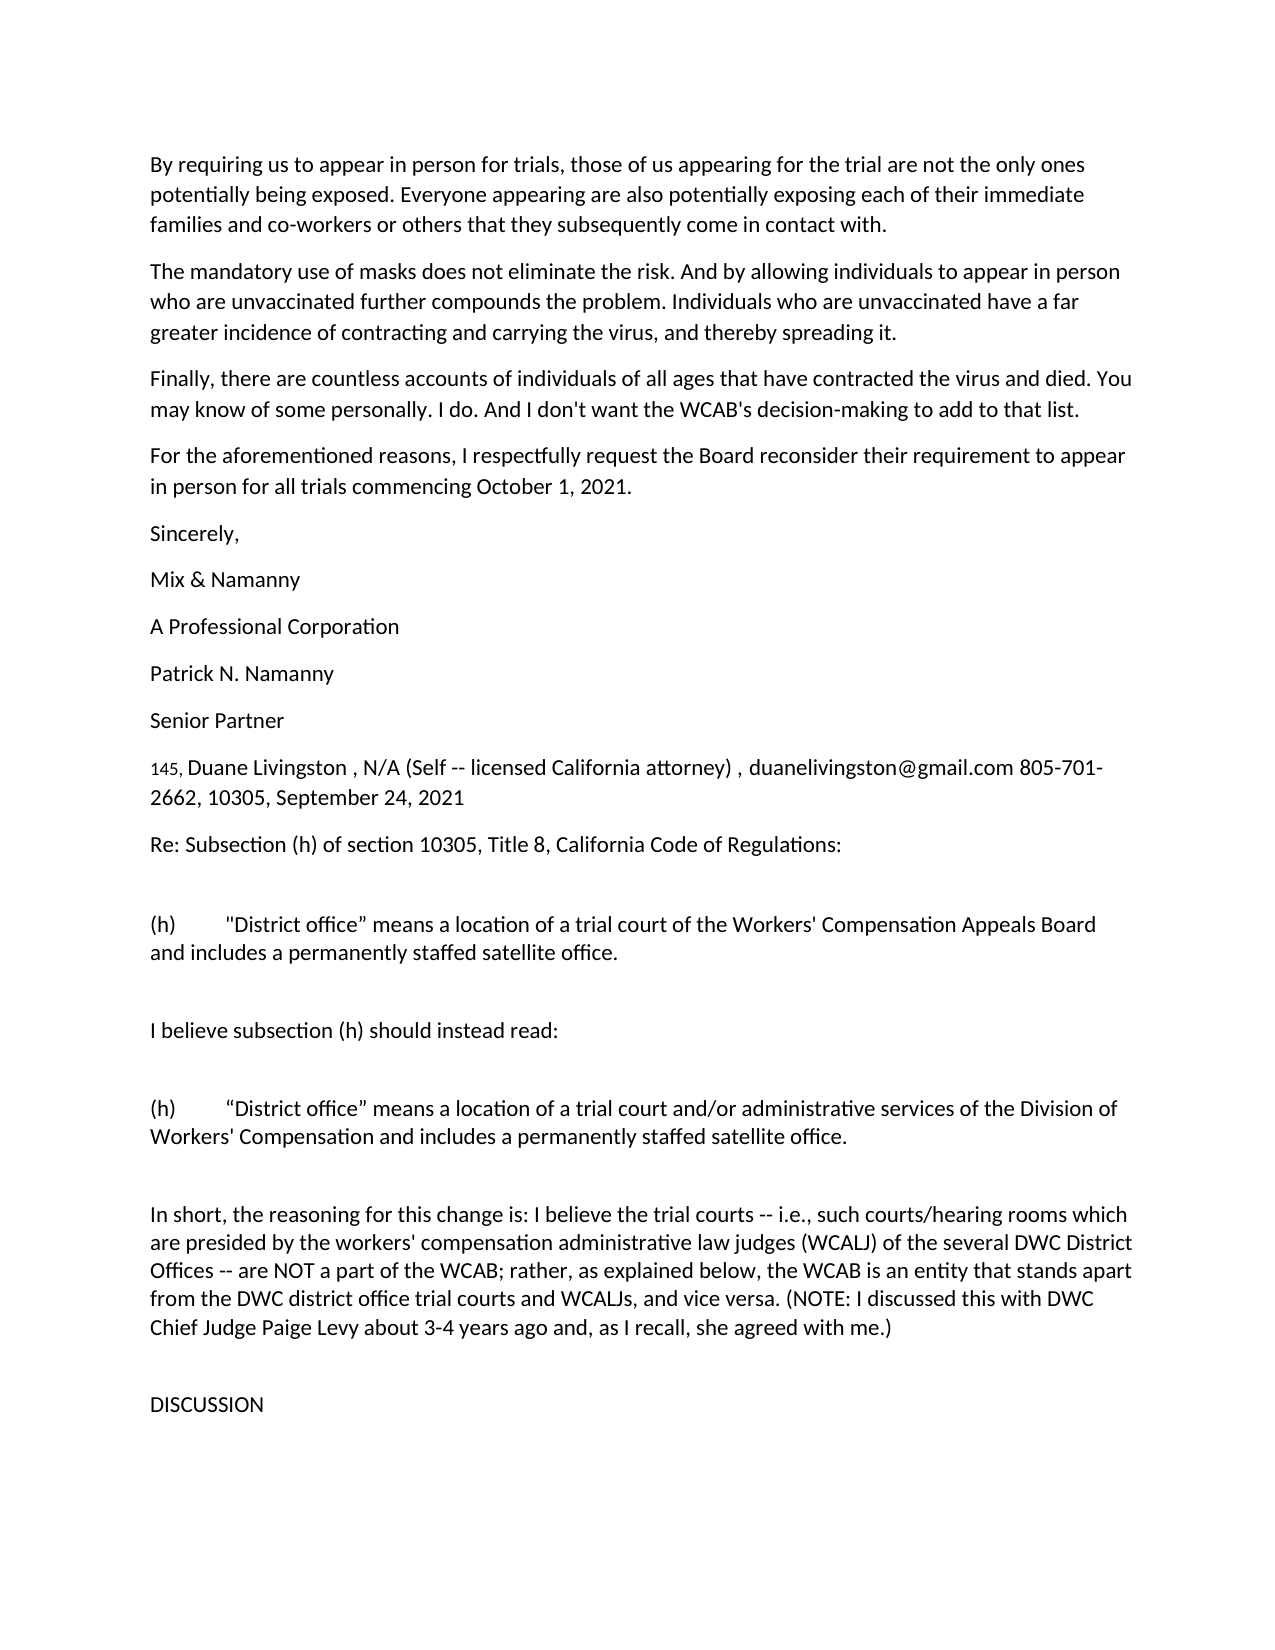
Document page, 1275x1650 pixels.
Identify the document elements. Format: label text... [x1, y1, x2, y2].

list For the aforementioned reasons, I respectfully request the Board reconsider their requirement to appear in person for all trials commencing October 1, 2021. [150, 442, 1134, 500]
list I believe subsection (h) should instead read: [150, 1016, 1134, 1044]
list DISCUSSION [150, 1391, 1134, 1419]
list In short, the reasoning for this change is: I believe the trial courts -- i.e., such courts/hearing rooms which are presided by the workers' compensation administrative law judges (WCALJ) of the several DWC District Offices -- are NOT a part of the WCAB; rather, as explained below, the WCAB is an entity that stands apart from the DWC district office trial courts and WCALJs, and vice versa. (NOTE: I discussed this with DWC Chief Judge Paige Levy about 3-4 years ago and, as I recall, she agreed with me.) [150, 1201, 1134, 1341]
list Mix & Namanny [150, 566, 1134, 594]
list Finally, there are countless accounts of individuals of all ages that have contracted the virus and died. You may know of some personally. I do. And I don't want the WCAB's decision-making to add to that list. [150, 364, 1134, 423]
list Duane Livingston , N/A (Self -- licensed California attorney) , duanelivingston@gmail.com 805-701-2662, 10305, September 24, 2021 [150, 753, 1134, 811]
list Patrick N. Namanny [150, 659, 1134, 687]
list “District office” means a location of a trial court and/or administrative services of the Division of Workers' Compensation and includes a permanently staffed satellite office. [150, 1094, 1134, 1151]
list By requiring us to appear in person for trials, those of us appearing for the trial are not the only ones potentially being exposed. Everyone appearing are also potentially exposing each of their immediate families and co-workers or others that they subsequently come in contact with. [150, 150, 1134, 238]
list "District office” means a location of a trial court of the Workers' Compensation Appeals Board and includes a permanently staffed satellite office. [150, 910, 1134, 966]
list The mandatory use of masks does not eliminate the risk. And by allowing individuals to appear in person who are unvaccinated further compounds the problem. Individuals who are unvaccinated have a far greater incidence of contracting and carrying the virus, and thereby spreading it. [150, 257, 1134, 346]
list A Professional Corporation [150, 612, 1134, 641]
list Re: Subsection (h) of section 10305, Title 8, California Code of Regulations: [150, 830, 1134, 858]
list Sincerely, [150, 519, 1134, 547]
list Senior Partner [150, 706, 1134, 734]
